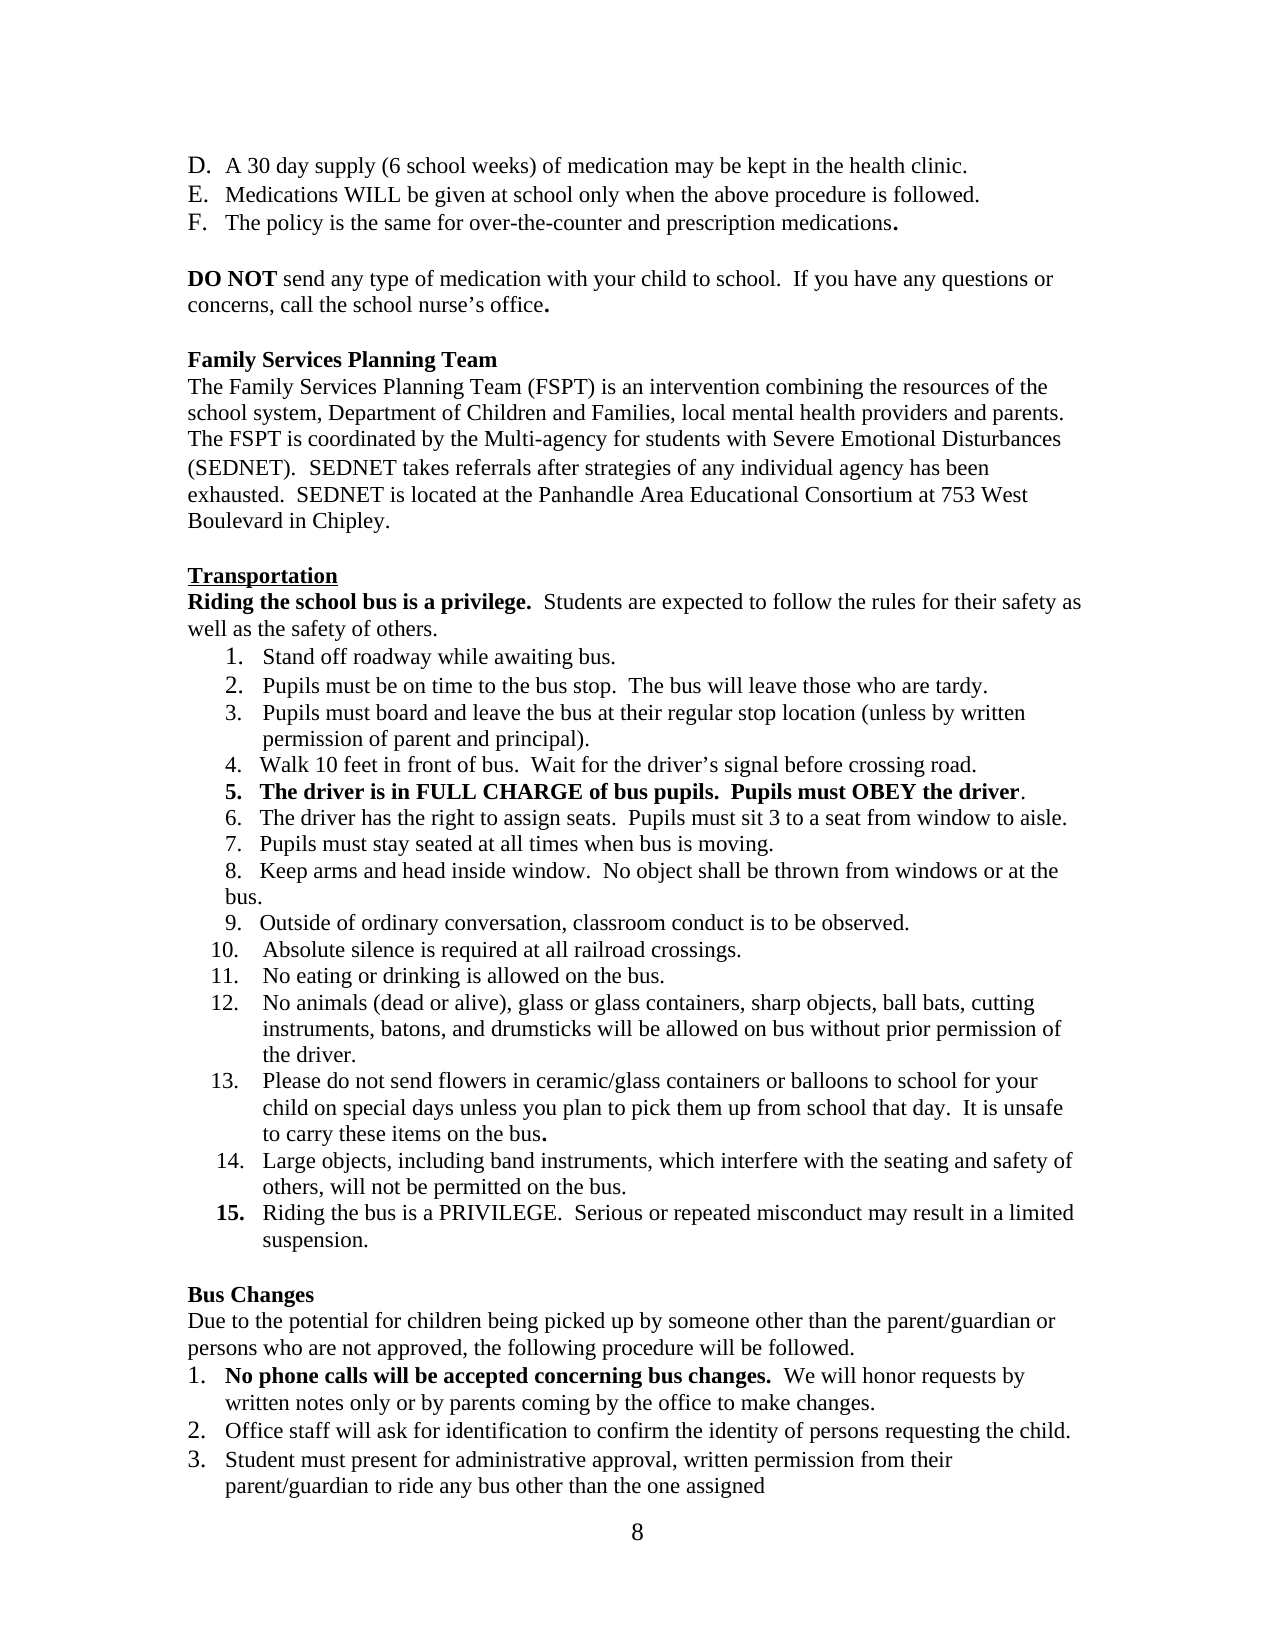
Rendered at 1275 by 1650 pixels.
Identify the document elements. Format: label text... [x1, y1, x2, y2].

text DO NOT send any type of medication with your child to school. If you have any questions or concerns, call the school nurse’s office. [187, 265, 1087, 318]
text 10. Absolute silence is required at all railroad crossings. [187, 936, 1087, 962]
text 6. The driver has the right to assign seats. Pupils must sit 3 to a seat from window to aisle. [225, 804, 1087, 830]
list A 30 day supply (6 school weeks) of medication may be kept in the health clinic. [187, 150, 1087, 179]
text 13. Please do not send flowers in ceramic/glass containers or balloons to school for your child on special days unless you plan to pick them up from school that day. It is unsafe to carry these items on the bus. [187, 1068, 1087, 1147]
list Pupils must be on time to the bus stop. The bus will leave those who are tardy. [225, 670, 1087, 699]
list Student must present for administrative approval, written permission from their parent/guardian to ride any bus other than the one assigned [187, 1444, 1087, 1499]
list The policy is the same for over-the-counter and prescription medications. [187, 207, 1087, 236]
text Family Services Planning Team [187, 346, 1087, 373]
text 11. No eating or drinking is allowed on the bus. [187, 962, 1087, 988]
text The Family Services Planning Team (FSPT) is an intervention combining the resources of the school system, Department of Children and Families, local mental health providers and parents. The FSPT is coordinated by the Multi-agency for students with Severe Emotional Disturbances (SEDNET). SEDNET takes referrals after strategies of any individual agency has been exhausted. SEDNET is located at the Panhandle Area Educational Consortium at 753 West Boulevard in Chipley. [187, 373, 1087, 533]
text 5. The driver is in FULL CHARGE of bus pupils. Pupils must OBEY the driver. [225, 778, 1087, 804]
text Riding the school bus is a privilege. Students are expected to follow the rules for their safety as well as the safety of others. [187, 588, 1087, 641]
text 3. Pupils must board and leave the bus at their regular stop location (unless by written permission of parent and principal). [191, 699, 1087, 751]
list Office staff will ask for identification to confirm the identity of persons requesting the child. [187, 1415, 1087, 1444]
text 15. Riding the bus is a PRIVILEGE. Serious or repeated misconduct may result in a limited suspension. [187, 1199, 1087, 1252]
text 9. Outside of ordinary conversation, classroom conduct is to be observed. [225, 909, 1087, 936]
list Stand off roadway while awaiting bus. [225, 641, 1087, 670]
text Due to the potential for children being picked up by someone other than the parent/guardian or persons who are not approved, the following procedure will be followed. [187, 1307, 1087, 1360]
text Transportation [187, 562, 1087, 588]
text Bus Changes [187, 1281, 1087, 1307]
text 4. Walk 10 feet in front of bus. Wait for the driver’s signal before crossing road. [225, 751, 1087, 778]
text 12. No animals (dead or alive), glass or glass containers, sharp objects, ball bats, cutting instruments, batons, and drumsticks will be allowed on bus without prior permission of the driver. [187, 988, 1087, 1068]
text 7. Pupils must stay seated at all times when bus is moving. [225, 830, 1087, 857]
text 14. Large objects, including band instruments, which interfere with the seating and safety of others, will not be permitted on the bus. [187, 1147, 1087, 1199]
text 8. Keep arms and head inside window. No object shall be thrown from windows or at the bus. [225, 857, 1087, 909]
list No phone calls will be accepted concerning bus changes. We will honor requests by written notes only or by parents coming by the office to make changes. [187, 1360, 1087, 1415]
list Medications WILL be given at school only when the above procedure is followed. [187, 179, 1087, 207]
